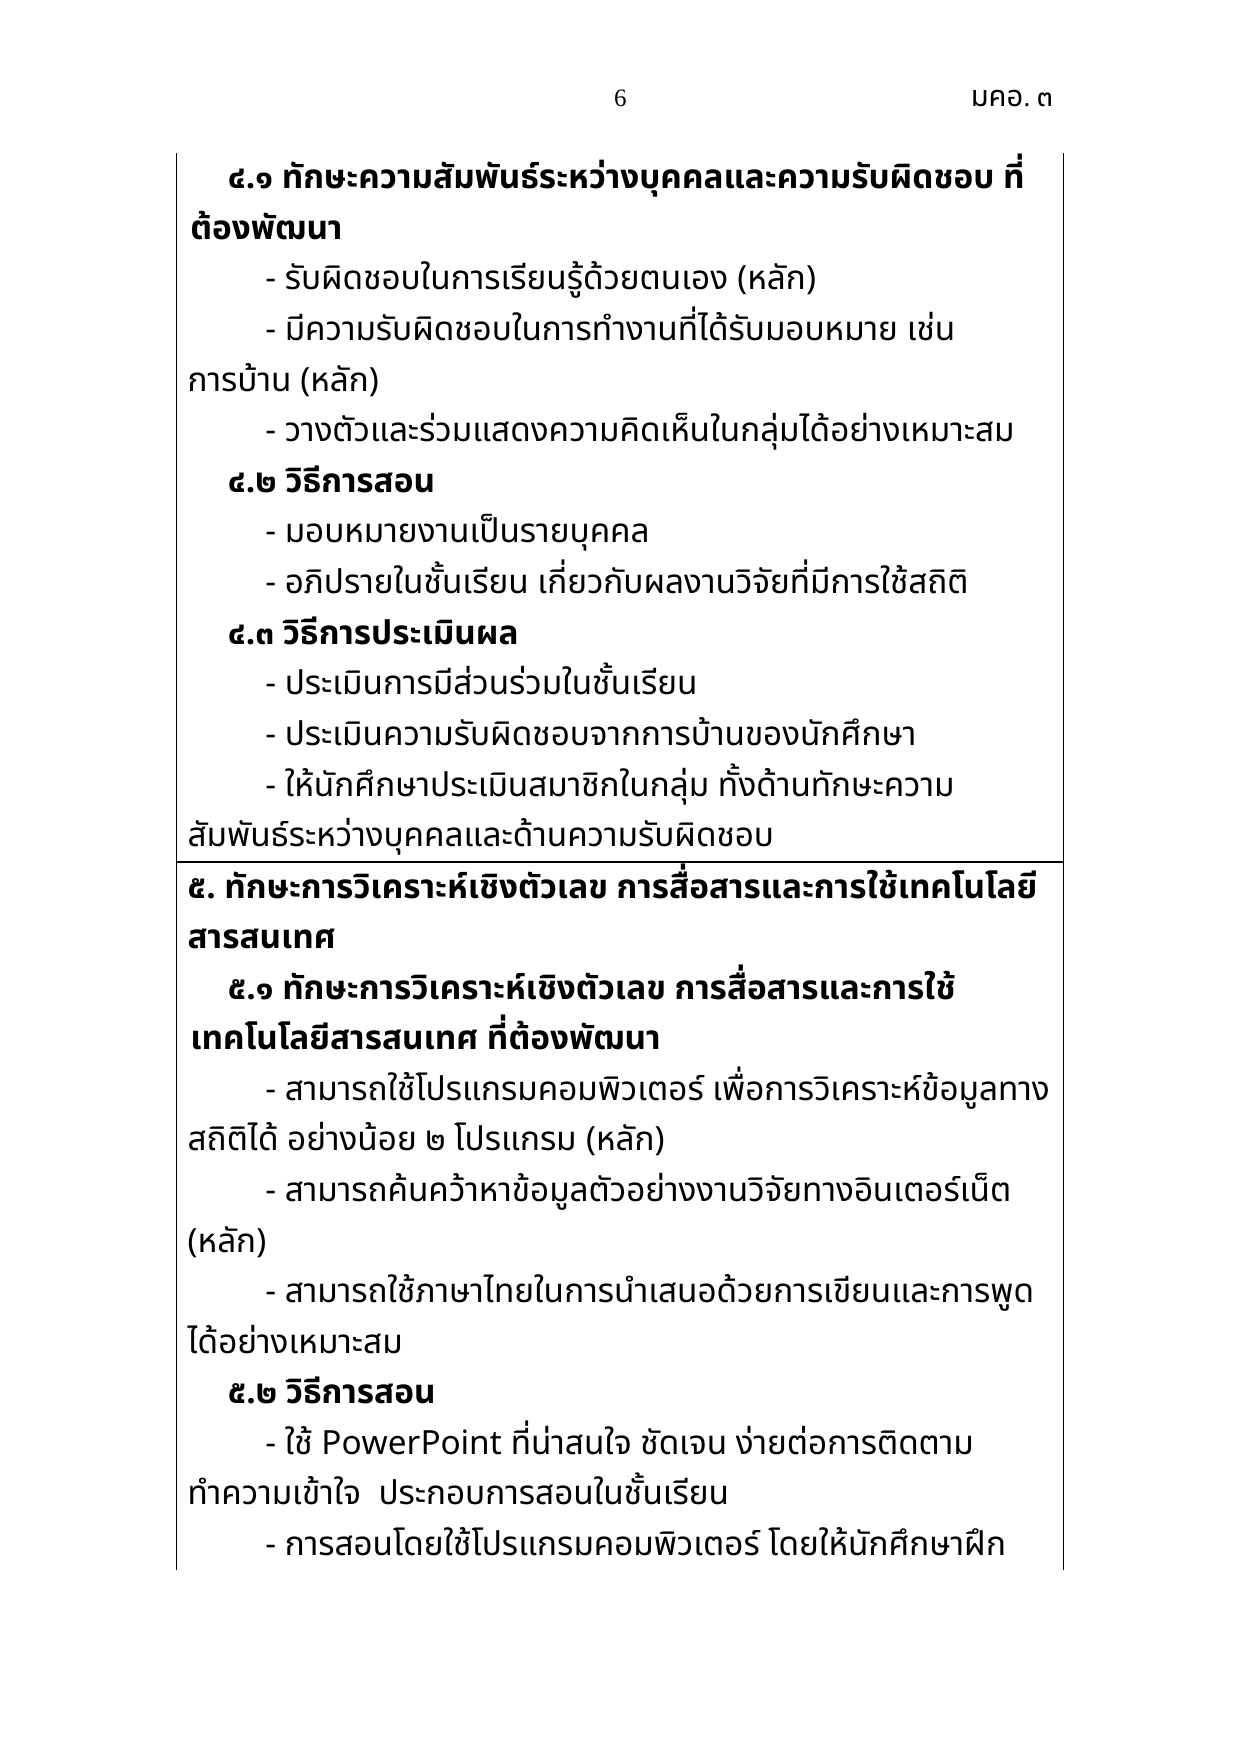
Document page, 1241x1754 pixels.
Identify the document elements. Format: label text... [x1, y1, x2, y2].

table_cell ๔.๒ วิธีการสอน - มอบหมายงานเป็นรายบุคคล - อภิปรายในชั้นเรียน เกี่ยวกับผลงานวิจัยที่มีการใช้สถิติ [177, 457, 1063, 608]
table_cell ๕.๑ ทักษะการวิเคราะห์เชิงตัวเลข การสื่อสารและการใช้เทคโนโลยีสารสนเทศ ที่ต้องพัฒนา - สามารถใช้โปรแกรมคอมพิวเตอร์ เพื่อการวิเคราะห์ข้อมูลทางสถิติได้ อย่างน้อย ๒ โปรแกรม (หลัก) - สามารถค้นคว้าหาข้อมูลตัวอย่างงานวิจัยทางอินเตอร์เน็ต (หลัก) - สามารถใช้ภาษาไทยในการนำเสนอด้วยการเขียนและการพูดได้อย่างเหมาะสม [177, 964, 1063, 1368]
table_cell ๔.๓ วิธีการประเมินผล - ประเมินการมีส่วนร่วมในชั้นเรียน - ประเมินความรับผิดชอบจากการบ้านของนักศึกษา - ให้นักศึกษาประเมินสมาชิกในกลุ่ม ทั้งด้านทักษะความสัมพันธ์ระหว่างบุคคลและด้านความรับผิดชอบ [177, 609, 1063, 861]
table_cell ๕. ทักษะการวิเคราะห์เชิงตัวเลข การสื่อสารและการใช้เทคโนโลยีสารสนเทศ [177, 863, 1063, 963]
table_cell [177, 1368, 1063, 1570]
table_cell ๔.๑ ทักษะความสัมพันธ์ระหว่างบุคคลและความรับผิดชอบ ที่ต้องพัฒนา - รับผิดชอบในการเรียนรู้ด้วยตนเอง (หลัก) - มีความรับผิดชอบในการทำงานที่ได้รับมอบหมาย เช่น การบ้าน (หลัก) - วางตัวและร่วมแสดงความคิดเห็นในกลุ่มได้อย่างเหมาะสม [177, 153, 1063, 457]
